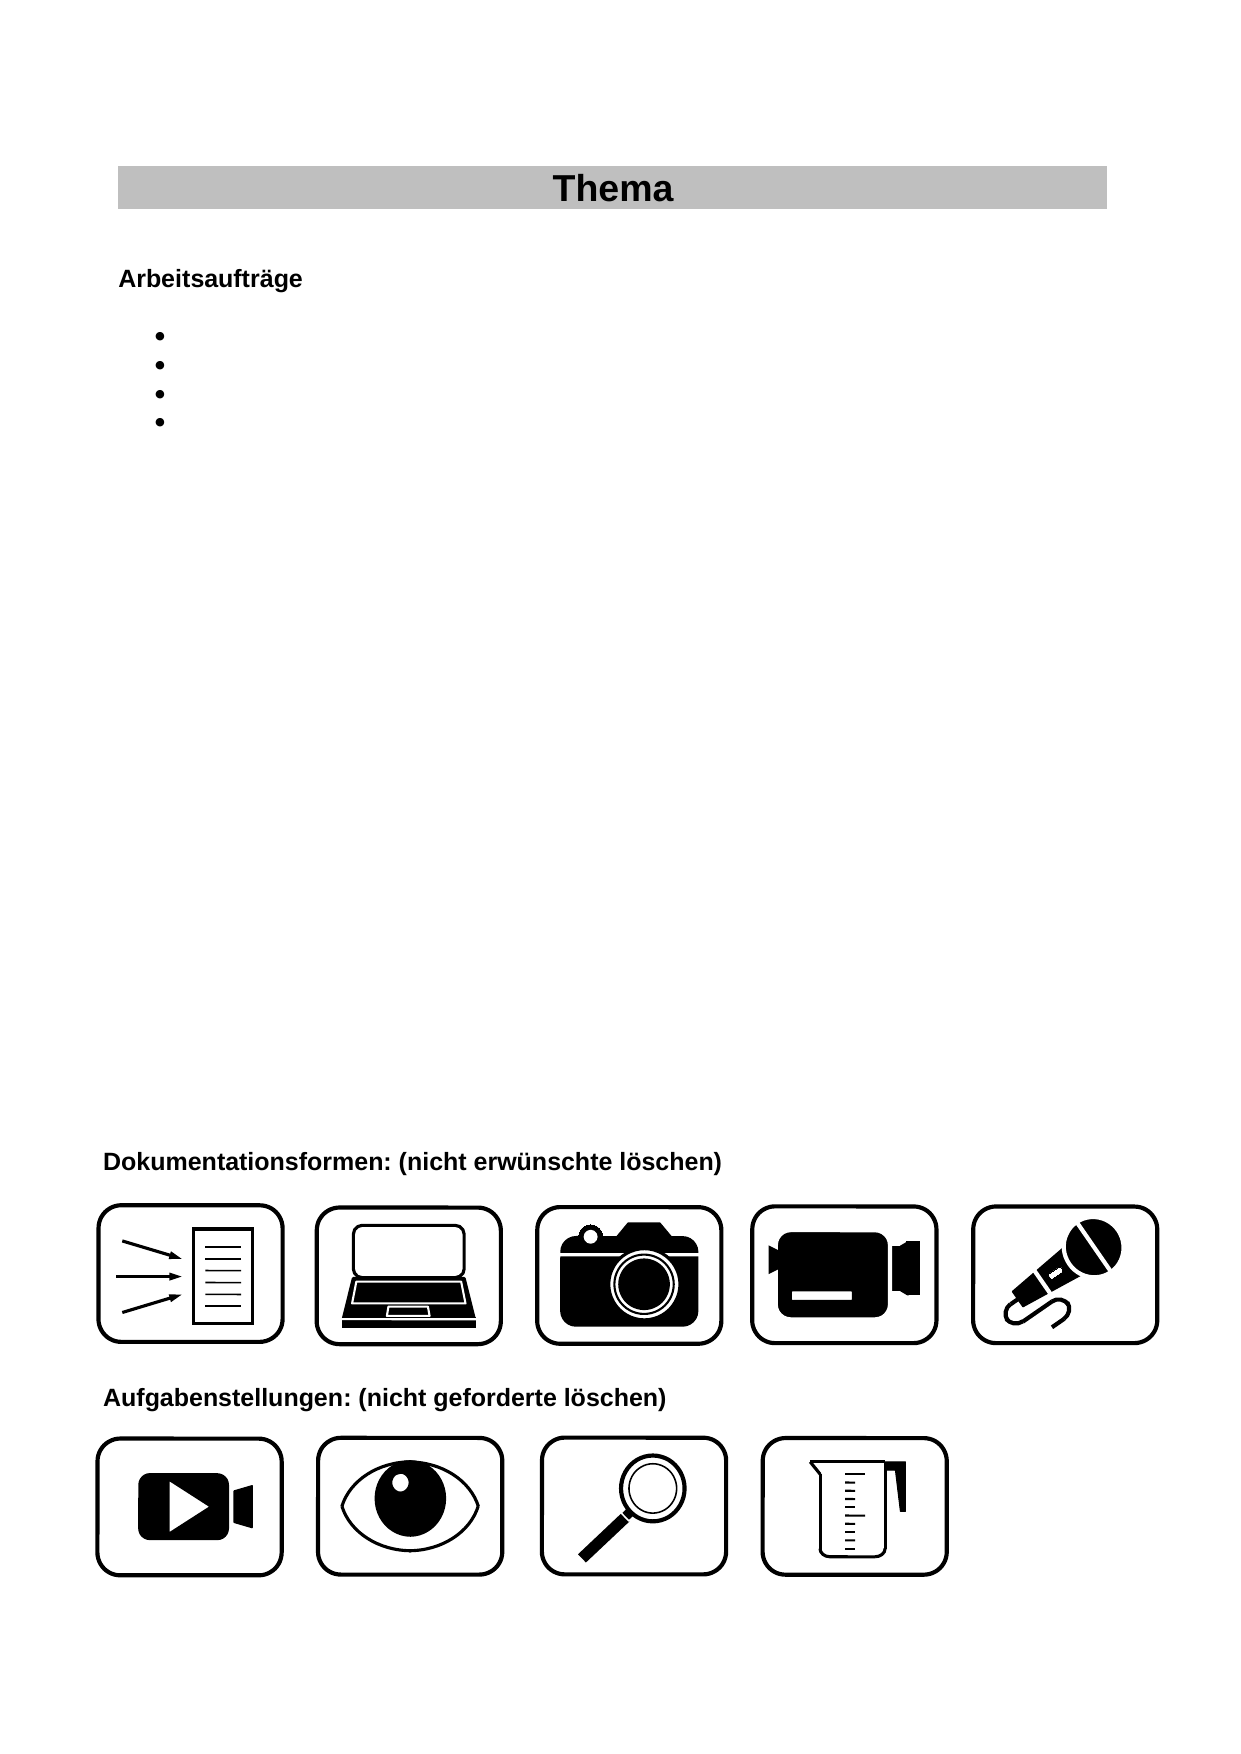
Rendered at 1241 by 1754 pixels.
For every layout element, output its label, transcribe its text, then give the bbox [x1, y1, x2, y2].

text Arbeitsaufträge [118, 264, 1107, 293]
text Thema [118, 166, 1107, 209]
